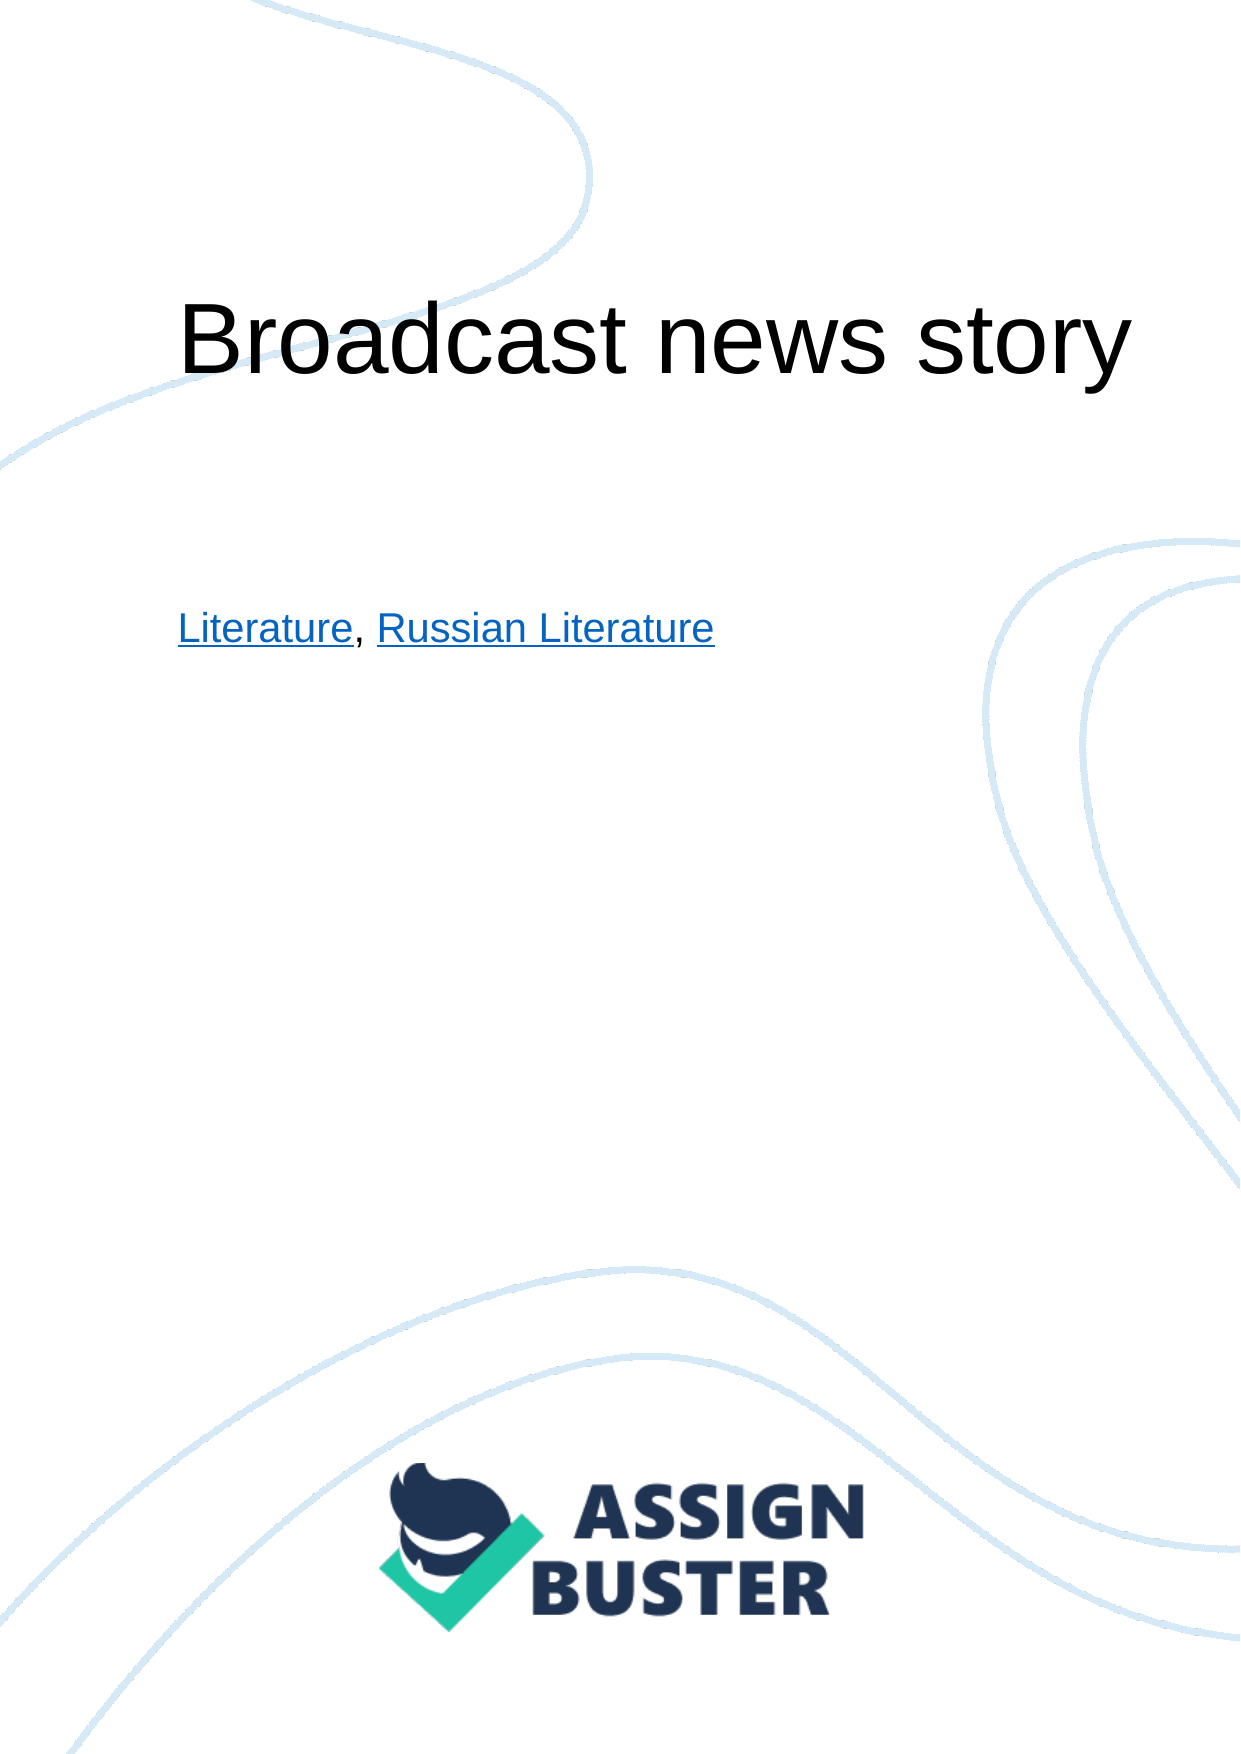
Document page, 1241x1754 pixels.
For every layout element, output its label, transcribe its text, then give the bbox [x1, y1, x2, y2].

picture [0, 0, 1241, 1754]
text Literature, Russian Literature [177, 604, 1152, 652]
subtitle Broadcast news story [177, 279, 1152, 394]
